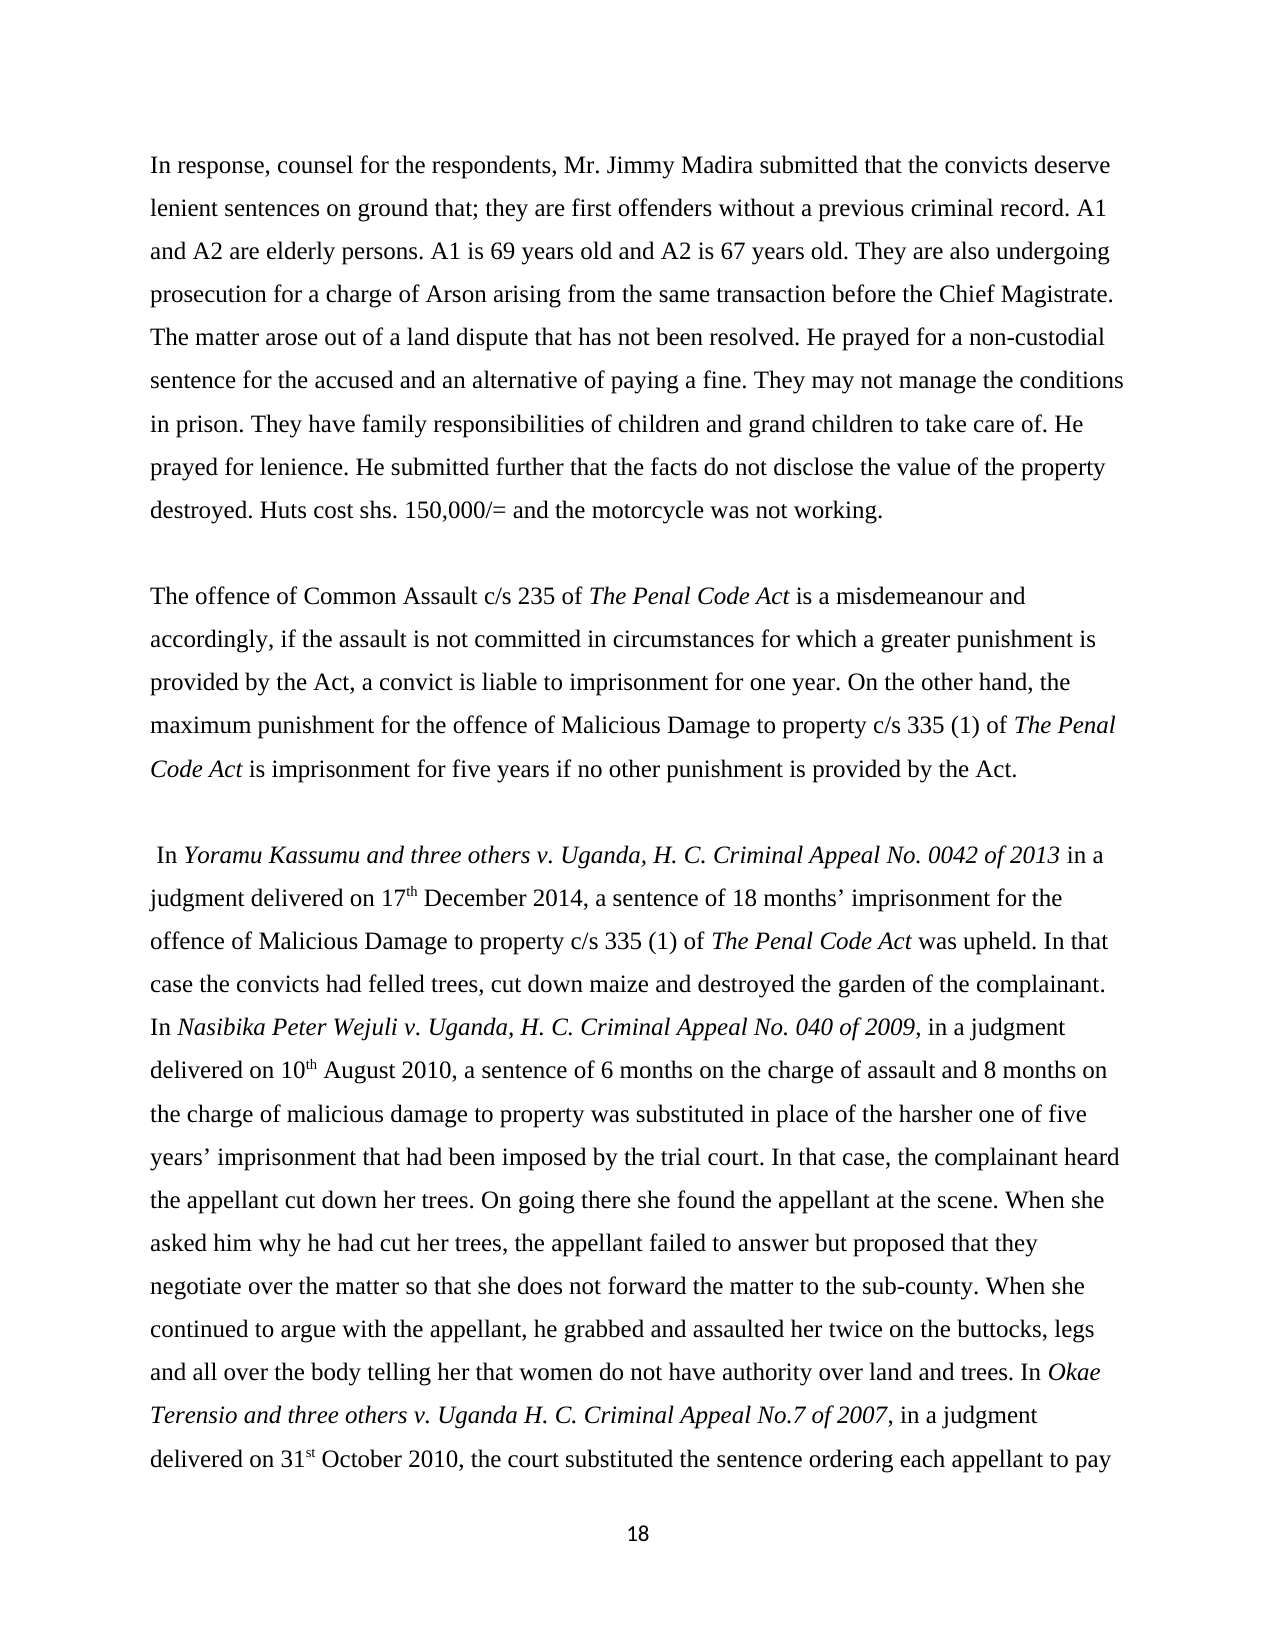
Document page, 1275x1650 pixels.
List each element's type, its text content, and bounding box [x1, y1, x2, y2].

text The offence of Common Assault c/s 235 of The Penal Code Act is a misdemeanour and accordingly, if the assault is not committed in circumstances for which a greater punishment is provided by the Act, a convict is liable to imprisonment for one year. On the other hand, the maximum punishment for the offence of Malicious Damage to property c/s 335 (1) of The Penal Code Act is imprisonment for five years if no other punishment is provided by the Act. [150, 581, 1125, 782]
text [150, 840, 1125, 1472]
text In response, counsel for the respondents, Mr. Jimmy Madira submitted that the convicts deserve lenient sentences on ground that; they are first offenders without a previous criminal record. A1 and A2 are elderly persons. A1 is 69 years old and A2 is 67 years old. They are also undergoing prosecution for a charge of Arson arising from the same transaction before the Chief Magistrate. The matter arose out of a land dispute that has not been resolved. He prayed for a non-custodial sentence for the accused and an alternative of paying a fine. They may not manage the conditions in prison. They have family responsibilities of children and grand children to take care of. He prayed for lenience. He submitted further that the facts do not disclose the value of the property destroyed. Huts cost shs. 150,000/= and the motorcycle was not working. [150, 150, 1125, 524]
